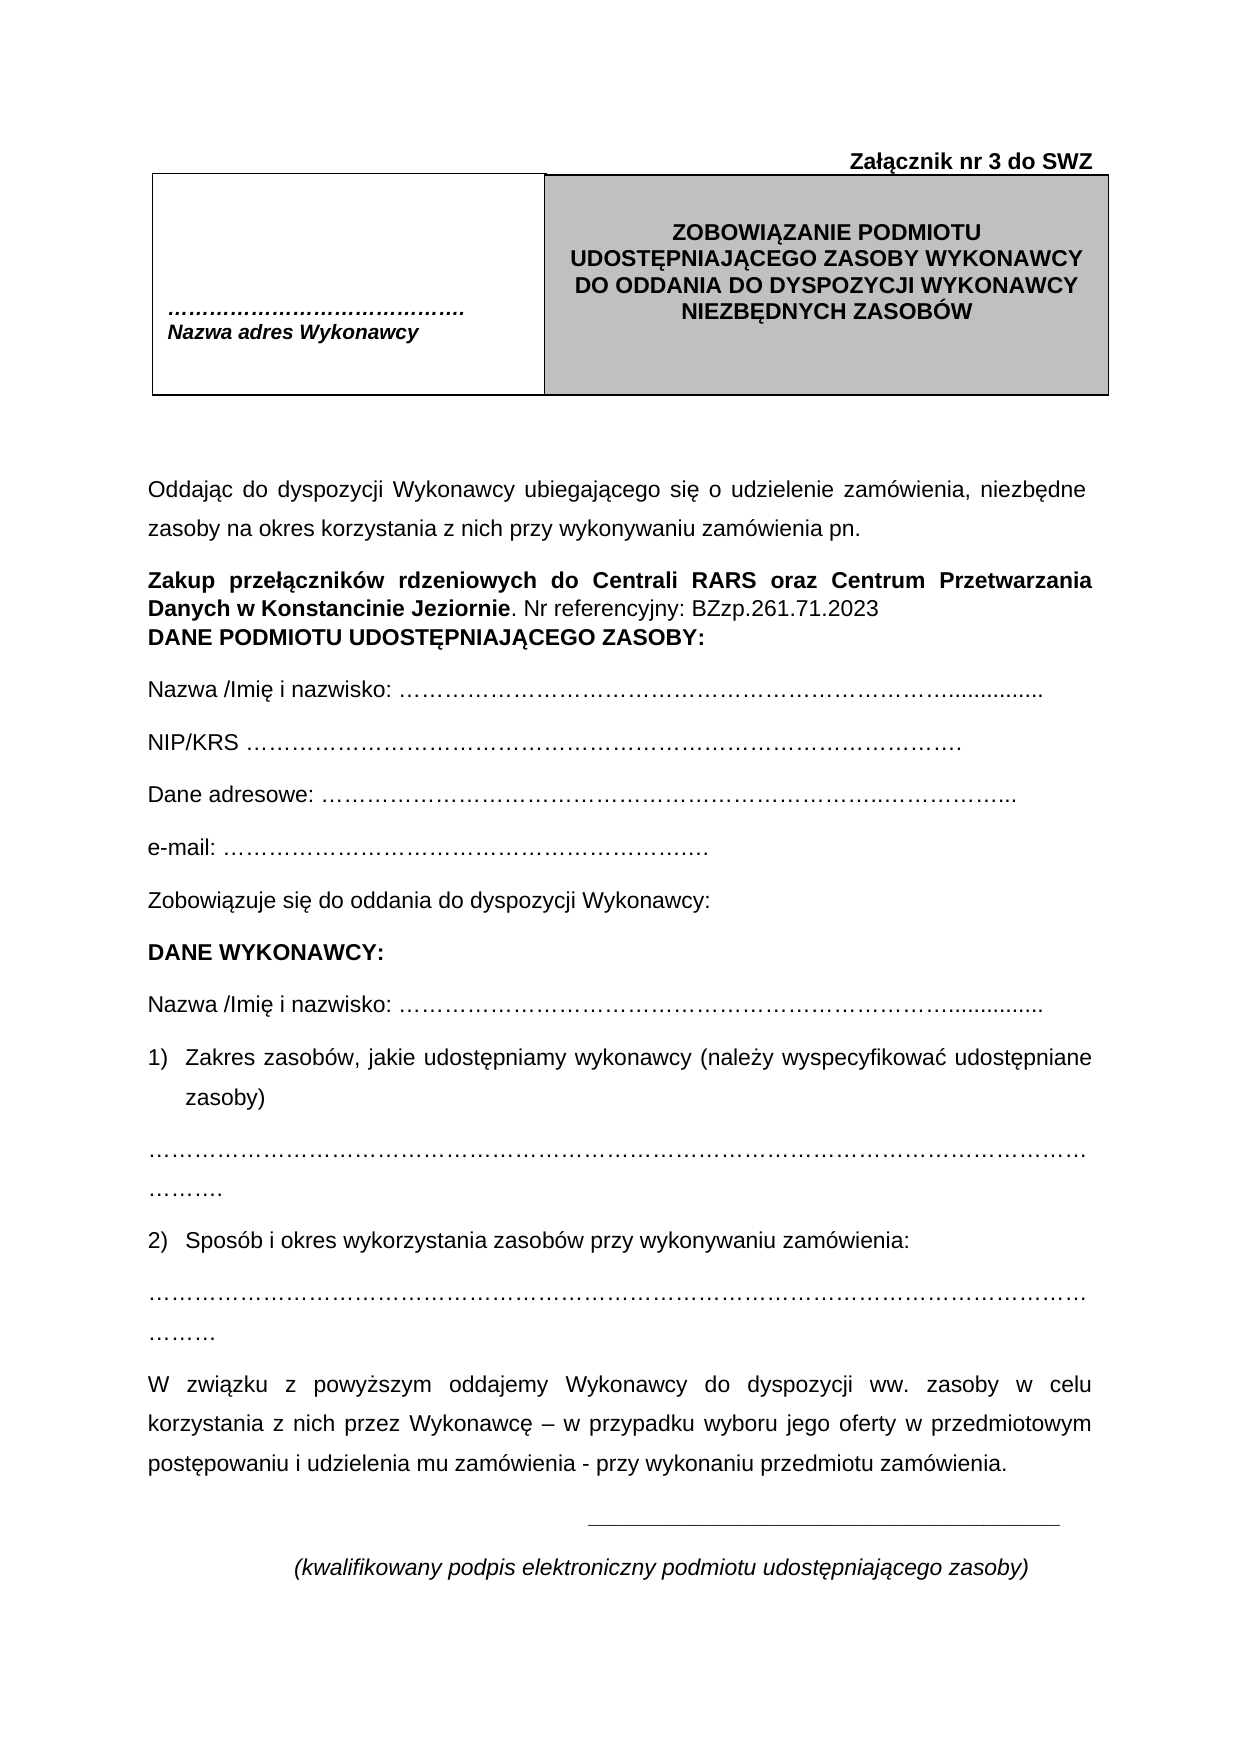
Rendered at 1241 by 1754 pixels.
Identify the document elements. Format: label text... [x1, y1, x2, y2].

text Załącznik nr 3 do SWZ [148, 148, 1093, 174]
text ……………………………………………………………………………………………………………………. [148, 1136, 1093, 1202]
text DANE PODMIOTU UDOSTĘPNIAJĄCEGO ZASOBY: [148, 624, 1093, 650]
table_cell e-mail: …………………………………………………….… [133, 834, 1078, 887]
text Zakup przełączników rdzeniowych do Centrali RARS oraz Centrum Przetwarzania Danych w Konstancinie Jeziornie. Nr referencyjny: BZzp.261.71.2023 [148, 567, 1093, 622]
text (kwalifikowany podpis elektroniczny podmiotu udostępniającego zasoby) [148, 1553, 1093, 1580]
table_header Nazwa /Imię i nazwisko: ………………………………………………………………............... [133, 991, 1078, 1044]
text W związku z powyższym oddajemy Wykonawcy do dyspozycji ww. zasoby w celu korzystania z nich przez Wykonawcę – w przypadku wyboru jego oferty w przedmiotowym postępowaniu i udzielenia mu zamówienia - przy wykonaniu przedmiotu zamówienia. [148, 1371, 1093, 1476]
list Sposób i okres wykorzystania zasobów przy wykonywaniu zamówienia: [148, 1227, 1093, 1253]
text Oddając do dyspozycji Wykonawcy ubiegającego się o udzielenie zamówienia, niezbędne zasoby na okres korzystania z nich przy wykonywaniu zamówienia pn. [148, 476, 1087, 541]
table_cell NIP/KRS …………………………………………………………………………………. Dane adresowe: ………………………………………………………………..……………... [133, 729, 1078, 834]
text _____________________________________ [148, 1502, 1093, 1528]
text …………………………………………………………………………………………………………………… [148, 1279, 1093, 1345]
text DANE WYKONAWCY: [148, 939, 1093, 966]
table_header Nazwa /Imię i nazwisko: ………………………………………………………………............... [133, 676, 1078, 729]
list Zakres zasobów, jakie udostępniamy wykonawcy (należy wyspecyfikować udostępniane zasoby) [148, 1044, 1093, 1110]
text Zobowiązuje się do oddania do dyspozycji Wykonawcy: [148, 887, 1093, 913]
